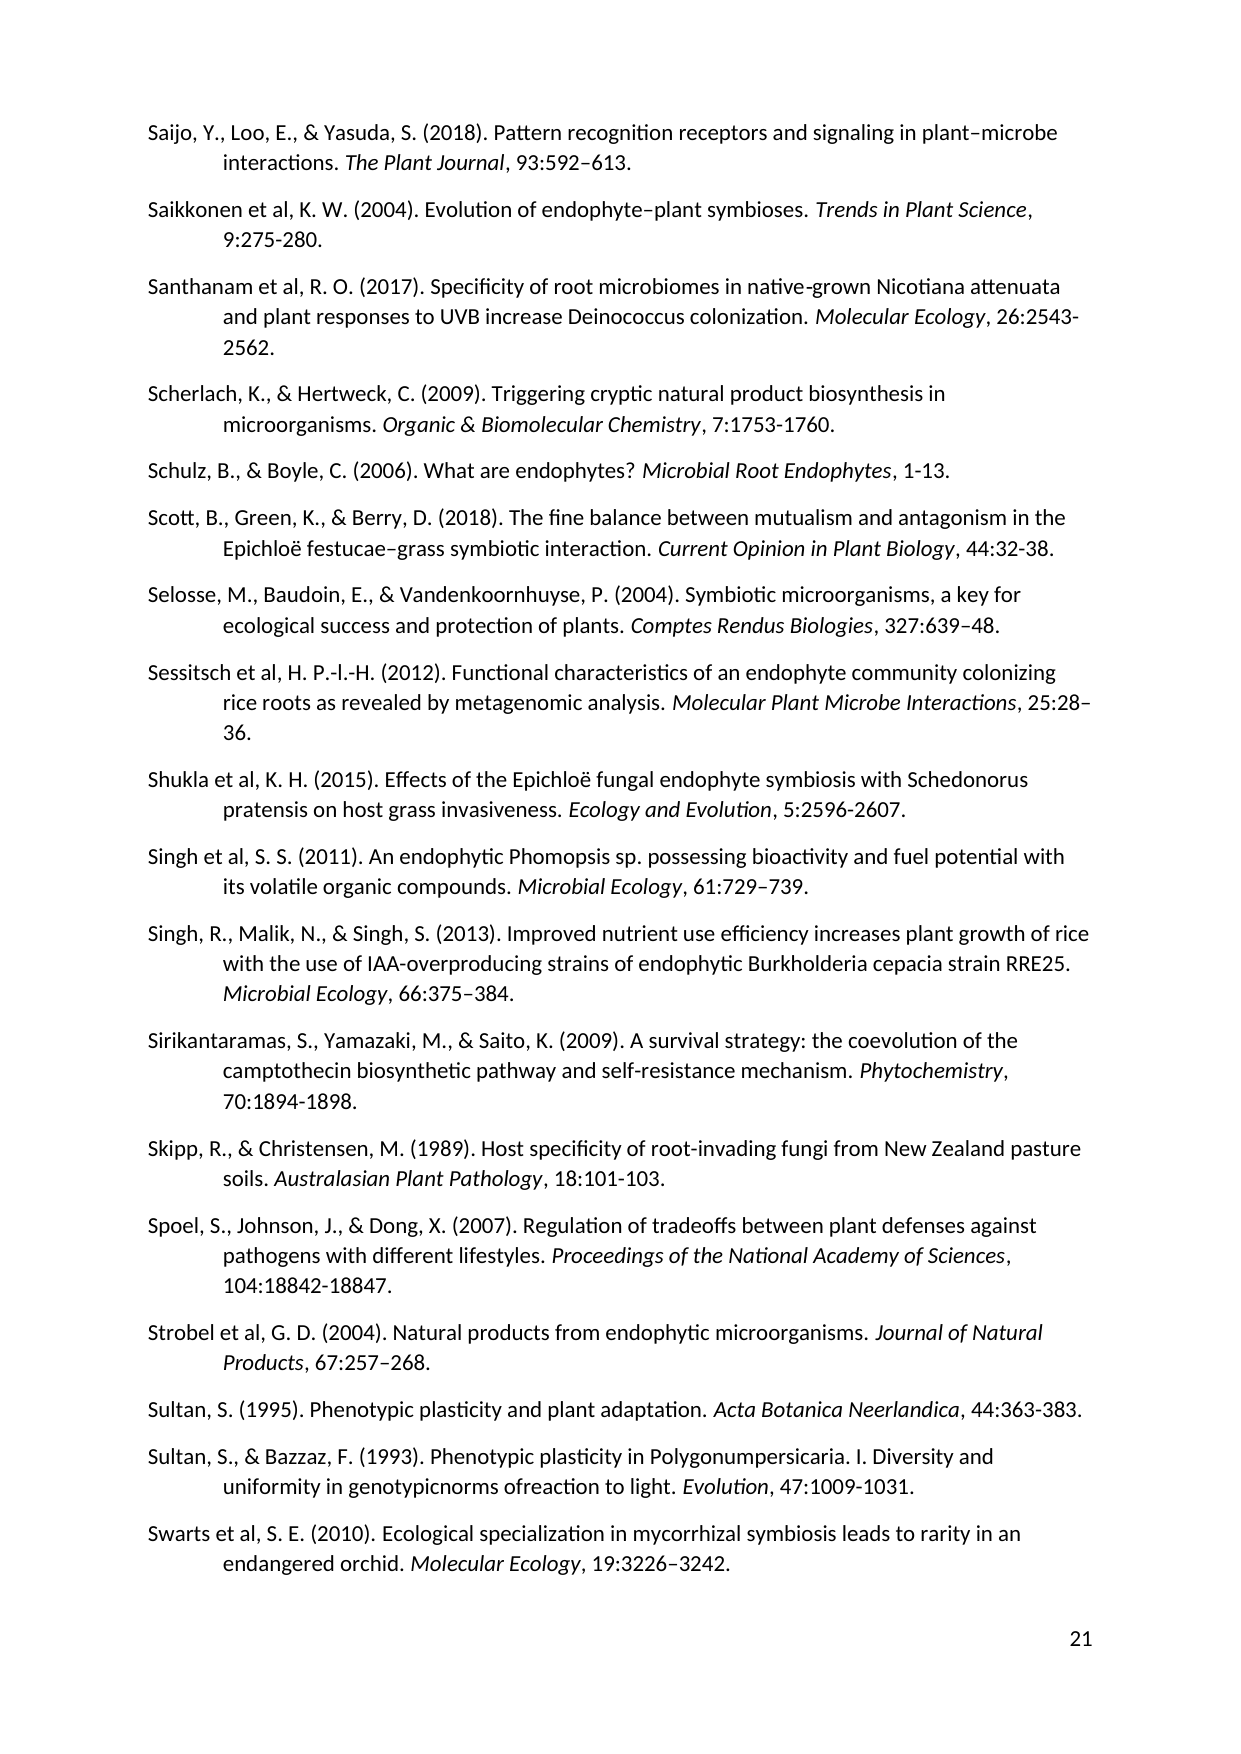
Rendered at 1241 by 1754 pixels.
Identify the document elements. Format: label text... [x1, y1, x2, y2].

text Sessitsch et al, H. P.-l.-H. (2012). Functional characteristics of an endophyte community colonizing rice roots as revealed by metagenomic analysis. Molecular Plant Microbe Interactions, 25:28–36. [148, 658, 1092, 746]
text Singh et al, S. S. (2011). An endophytic Phomopsis sp. possessing bioactivity and fuel potential with its volatile organic compounds. Microbial Ecology, 61:729–739. [148, 842, 1092, 900]
text Skipp, R., & Christensen, M. (1989). Host specificity of root-invading fungi from New Zealand pasture soils. Australasian Plant Pathology, 18:101-103. [148, 1134, 1092, 1192]
text Saijo, Y., Loo, E., & Yasuda, S. (2018). Pattern recognition receptors and signaling in plant–microbe interactions. The Plant Journal, 93:592–613. [148, 118, 1092, 176]
text Swarts et al, S. E. (2010). Ecological specialization in mycorrhizal symbiosis leads to rarity in an endangered orchid. Molecular Ecology, 19:3226–3242. [148, 1519, 1092, 1577]
text Shukla et al, K. H. (2015). Effects of the Epichloë fungal endophyte symbiosis with Schedonorus pratensis on host grass invasiveness. Ecology and Evolution, 5:2596-2607. [148, 765, 1092, 823]
text Scott, B., Green, K., & Berry, D. (2018). The fine balance between mutualism and antagonism in the Epichloë festucae–grass symbiotic interaction. Current Opinion in Plant Biology, 44:32-38. [148, 503, 1092, 562]
text Saikkonen et al, K. W. (2004). Evolution of endophyte–plant symbioses. Trends in Plant Science, 9:275-280. [148, 195, 1092, 253]
text Singh, R., Malik, N., & Singh, S. (2013). Improved nutrient use efficiency increases plant growth of rice with the use of IAA-overproducing strains of endophytic Burkholderia cepacia strain RRE25. Microbial Ecology, 66:375–384. [148, 919, 1092, 1008]
text Sultan, S., & Bazzaz, F. (1993). Phenotypic plasticity in Polygonumpersicaria. I. Diversity and uniformity in genotypicnorms ofreaction to light. Evolution, 47:1009-1031. [148, 1442, 1092, 1500]
text Sirikantaramas, S., Yamazaki, M., & Saito, K. (2009). A survival strategy: the coevolution of the camptothecin biosynthetic pathway and self-resistance mechanism. Phytochemistry, 70:1894-1898. [148, 1026, 1092, 1115]
text Spoel, S., Johnson, J., & Dong, X. (2007). Regulation of tradeoffs between plant defenses against pathogens with different lifestyles. Proceedings of the National Academy of Sciences, 104:18842-18847. [148, 1211, 1092, 1299]
text Santhanam et al, R. O. (2017). Specificity of root microbiomes in native‐grown Nicotiana attenuata and plant responses to UVB increase Deinococcus colonization. Molecular Ecology, 26:2543-2562. [148, 272, 1092, 361]
text Scherlach, K., & Hertweck, C. (2009). Triggering cryptic natural product biosynthesis in microorganisms. Organic & Biomolecular Chemistry, 7:1753-1760. [148, 379, 1092, 438]
text Strobel et al, G. D. (2004). Natural products from endophytic microorganisms. Journal of Natural Products, 67:257–268. [148, 1318, 1092, 1376]
text Schulz, B., & Boyle, C. (2006). What are endophytes? Microbial Root Endophytes, 1-13. [148, 457, 1092, 485]
text Sultan, S. (1995). Phenotypic plasticity and plant adaptation. Acta Botanica Neerlandica, 44:363-383. [148, 1395, 1092, 1423]
text Selosse, M., Baudoin, E., & Vandenkoornhuyse, P. (2004). Symbiotic microorganisms, a key for ecological success and protection of plants. Comptes Rendus Biologies, 327:639–48. [148, 581, 1092, 639]
